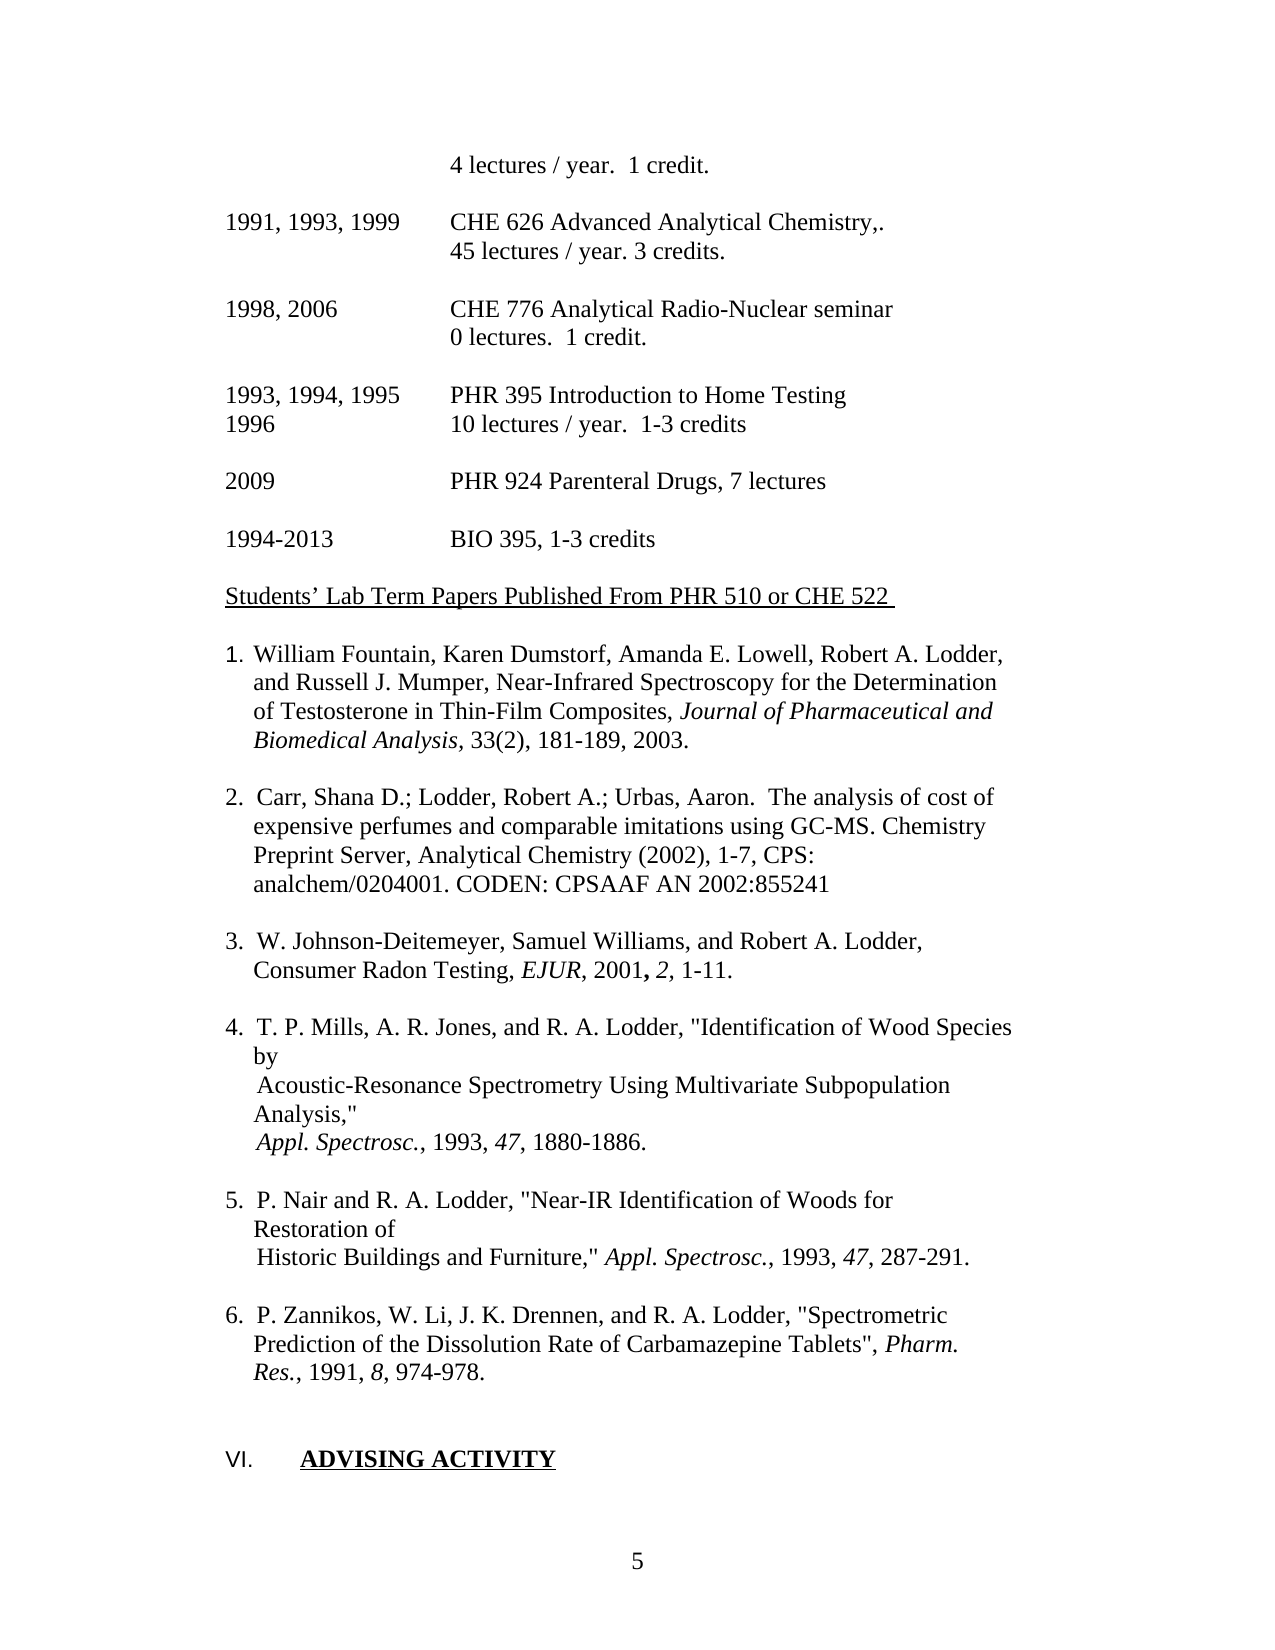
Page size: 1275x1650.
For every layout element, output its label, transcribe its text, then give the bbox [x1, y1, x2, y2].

text 1998, 2006 CHE 776 Analytical Radio-Nuclear seminar [187, 294, 1087, 322]
text Students’ Lab Term Papers Published From PHR 510 or CHE 522 [225, 581, 1087, 610]
text 4 lectures / year. 1 credit. [187, 150, 1087, 179]
text Appl. Spectrosc., 1993, 47, 1880-1886. [225, 1127, 1012, 1156]
text 2009 PHR 924 Parenteral Drugs, 7 lectures [187, 466, 1087, 495]
text 3. W. Johnson-Deitemeyer, Samuel Williams, and Robert A. Lodder, Consumer Radon Testing, EJUR, 2001, 2, 1-11. [225, 926, 1012, 984]
text 1991, 1993, 1999 CHE 626 Advanced Analytical Chemistry,. [187, 207, 1087, 236]
text 1994-2013 BIO 395, 1-3 credits [187, 524, 1087, 552]
text 4. T. P. Mills, A. R. Jones, and R. A. Lodder, "Identification of Wood Species by [225, 1012, 1012, 1070]
text 45 lectures / year. 3 credits. [187, 236, 1087, 265]
text 1996 10 lectures / year. 1-3 credits [187, 409, 1087, 437]
text 2. Carr, Shana D.; Lodder, Robert A.; Urbas, Aaron. The analysis of cost of expensive perfumes and comparable imitations using GC-MS. Chemistry Preprint Server, Analytical Chemistry (2002), 1-7, CPS: analchem/0204001. CODEN: CPSAAF AN 2002:855241 [225, 782, 1012, 897]
text 1993, 1994, 1995 PHR 395 Introduction to Home Testing [187, 380, 1087, 409]
list ADVISING ACTIVITY [225, 1444, 1087, 1472]
text 6. P. Zannikos, W. Li, J. K. Drennen, and R. A. Lodder, "Spectrometric Prediction of the Dissolution Rate of Carbamazepine Tablets", Pharm. Res., 1991, 8, 974-978. [225, 1300, 1012, 1386]
list William Fountain, Karen Dumstorf, Amanda E. Lowell, Robert A. Lodder, and Russell J. Mumper, Near-Infrared Spectroscopy for the Determination of Testosterone in Thin-Film Composites, Journal of Pharmaceutical and Biomedical Analysis, 33(2), 181-189, 2003. [225, 639, 1012, 754]
text 5. P. Nair and R. A. Lodder, "Near-IR Identification of Woods for Restoration of [225, 1185, 1012, 1242]
text Historic Buildings and Furniture," Appl. Spectrosc., 1993, 47, 287-291. [225, 1242, 1012, 1271]
text Acoustic-Resonance Spectrometry Using Multivariate Subpopulation Analysis," [225, 1070, 1012, 1127]
text 0 lectures. 1 credit. [187, 322, 1087, 351]
